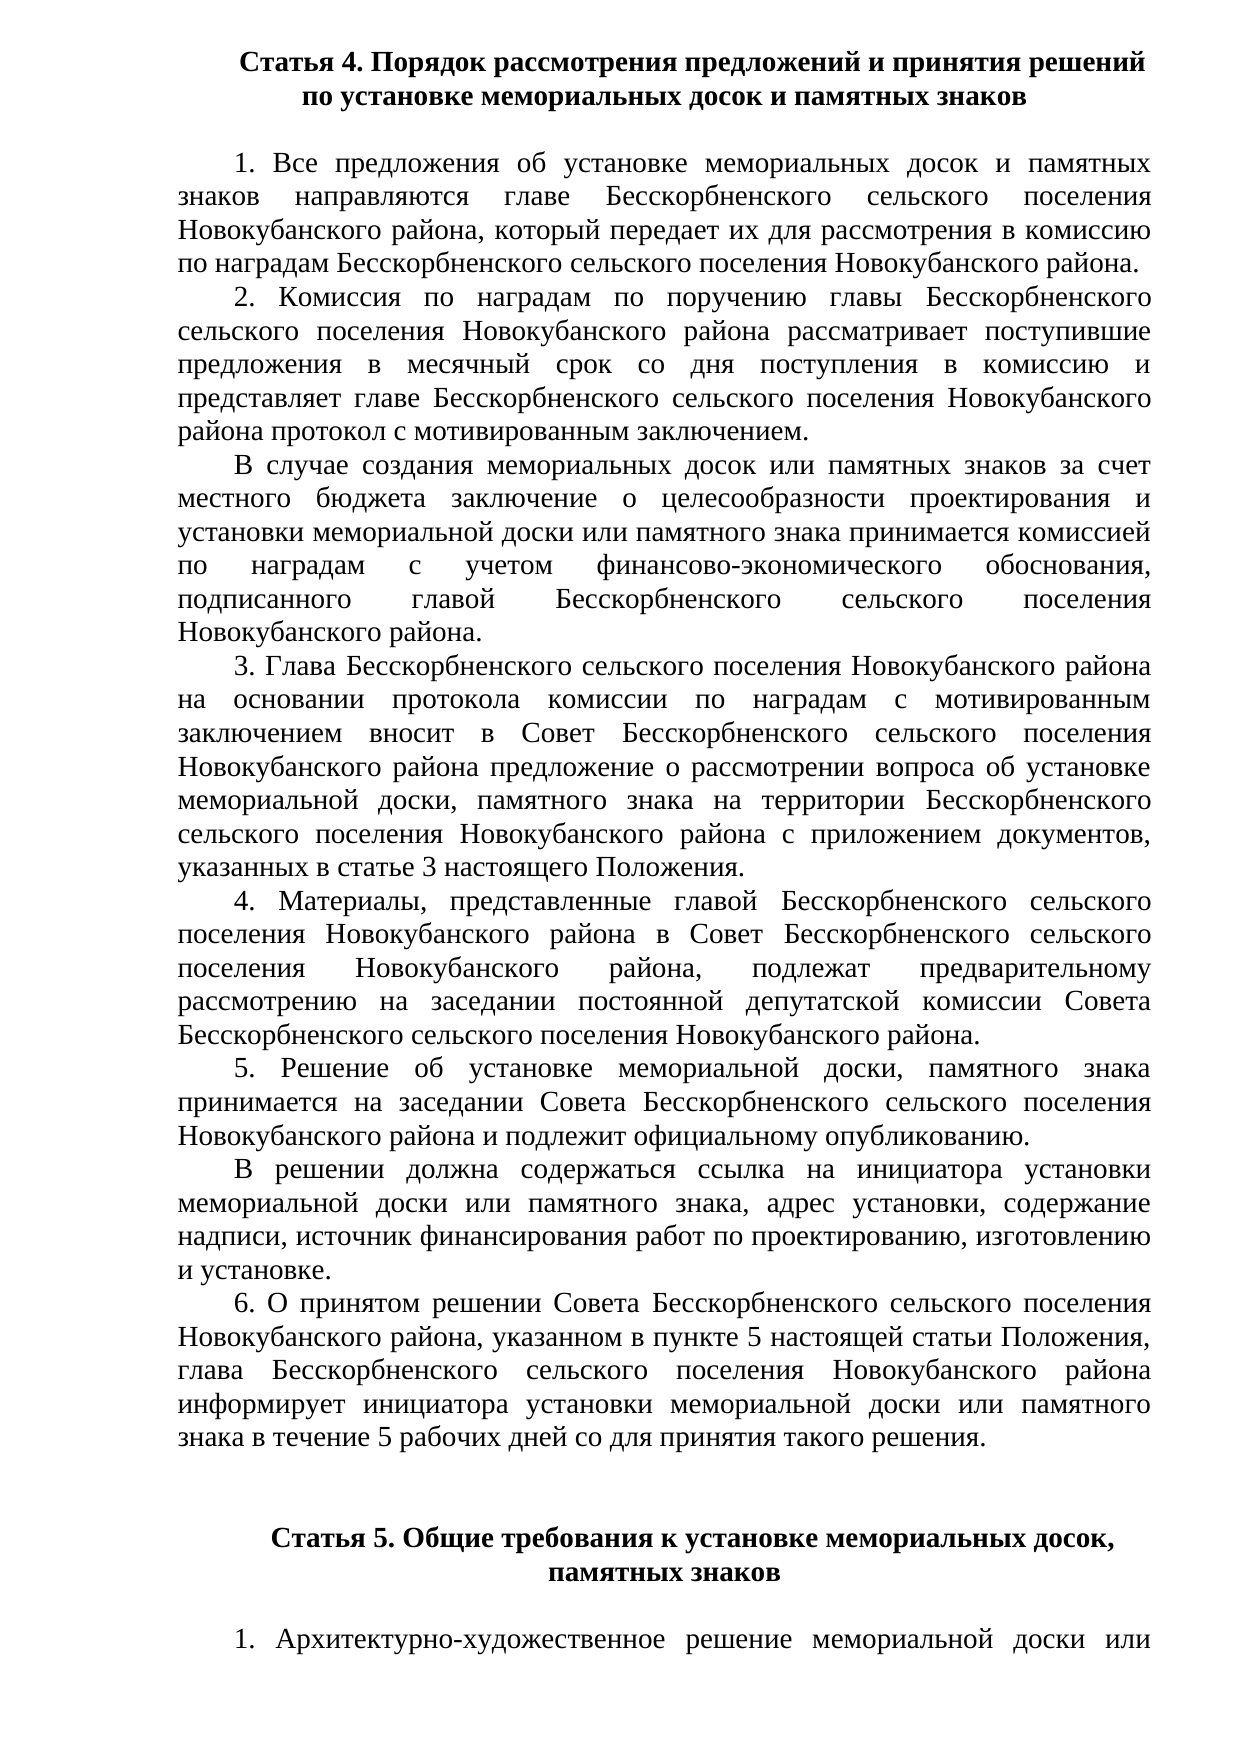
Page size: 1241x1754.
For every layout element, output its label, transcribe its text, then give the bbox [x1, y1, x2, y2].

text 2. Комиссия по наградам по поручению главы Бесскорбненского сельского поселения Новокубанского района рассматривает поступившие предложения в месячный срок со дня поступления в комиссию и представляет главе Бесскорбненского сельского поселения Новокубанского района протокол с мотивированным заключением. [177, 279, 1152, 447]
text 5. Решение об установке мемориальной доски, памятного знака принимается на заседании Совета Бесскорбненского сельского поселения Новокубанского района и подлежит официальному опубликованию. [177, 1051, 1152, 1151]
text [177, 1621, 1152, 1654]
text В случае создания мемориальных досок или памятных знаков за счет местного бюджета заключение о целесообразности проектирования и установки мемориальной доски или памятного знака принимается комиссией по наградам с учетом финансово-экономического обоснования, подписанного главой Бесскорбненского сельского поселения Новокубанского района. [177, 447, 1152, 648]
text 4. Материалы, представленные главой Бесскорбненского сельского поселения Новокубанского района в Совет Бесскорбненского сельского поселения Новокубанского района, подлежат предварительному рассмотрению на заседании постоянной депутатской комиссии Совета Бесскорбненского сельского поселения Новокубанского района. [177, 883, 1152, 1051]
text 6. О принятом решении Совета Бесскорбненского сельского поселения Новокубанского района, указанном в пункте 5 настоящей статьи Положения, глава Бесскорбненского сельского поселения Новокубанского района информирует инициатора установки мемориальной доски или памятного знака в течение 5 рабочих дней со для принятия такого решения. [177, 1285, 1152, 1453]
text 3. Глава Бесскорбненского сельского поселения Новокубанского района на основании протокола комиссии по наградам с мотивированным заключением вносит в Совет Бесскорбненского сельского поселения Новокубанского района предложение о рассмотрении вопроса об установке мемориальной доски, памятного знака на территории Бесскорбненского сельского поселения Новокубанского района с приложением документов, указанных в статье 3 настоящего Положения. [177, 648, 1152, 883]
text 1. Все предложения об установке мемориальных досок и памятных знаков направляются главе Бесскорбненского сельского поселения Новокубанского района, который передает их для рассмотрения в комиссию по наградам Бесскорбненского сельского поселения Новокубанского района. [177, 145, 1152, 279]
title Статья 4. Порядок рассмотрения предложений и принятия решений по установке мемориальных досок и памятных знаков [177, 44, 1152, 111]
title Статья 5. Общие требования к установке мемориальных досок, памятных знаков [177, 1520, 1152, 1587]
text В решении должна содержаться ссылка на инициатора установки мемориальной доски или памятного знака, адрес установки, содержание надписи, источник финансирования работ по проектированию, изготовлению и установке. [177, 1151, 1152, 1285]
